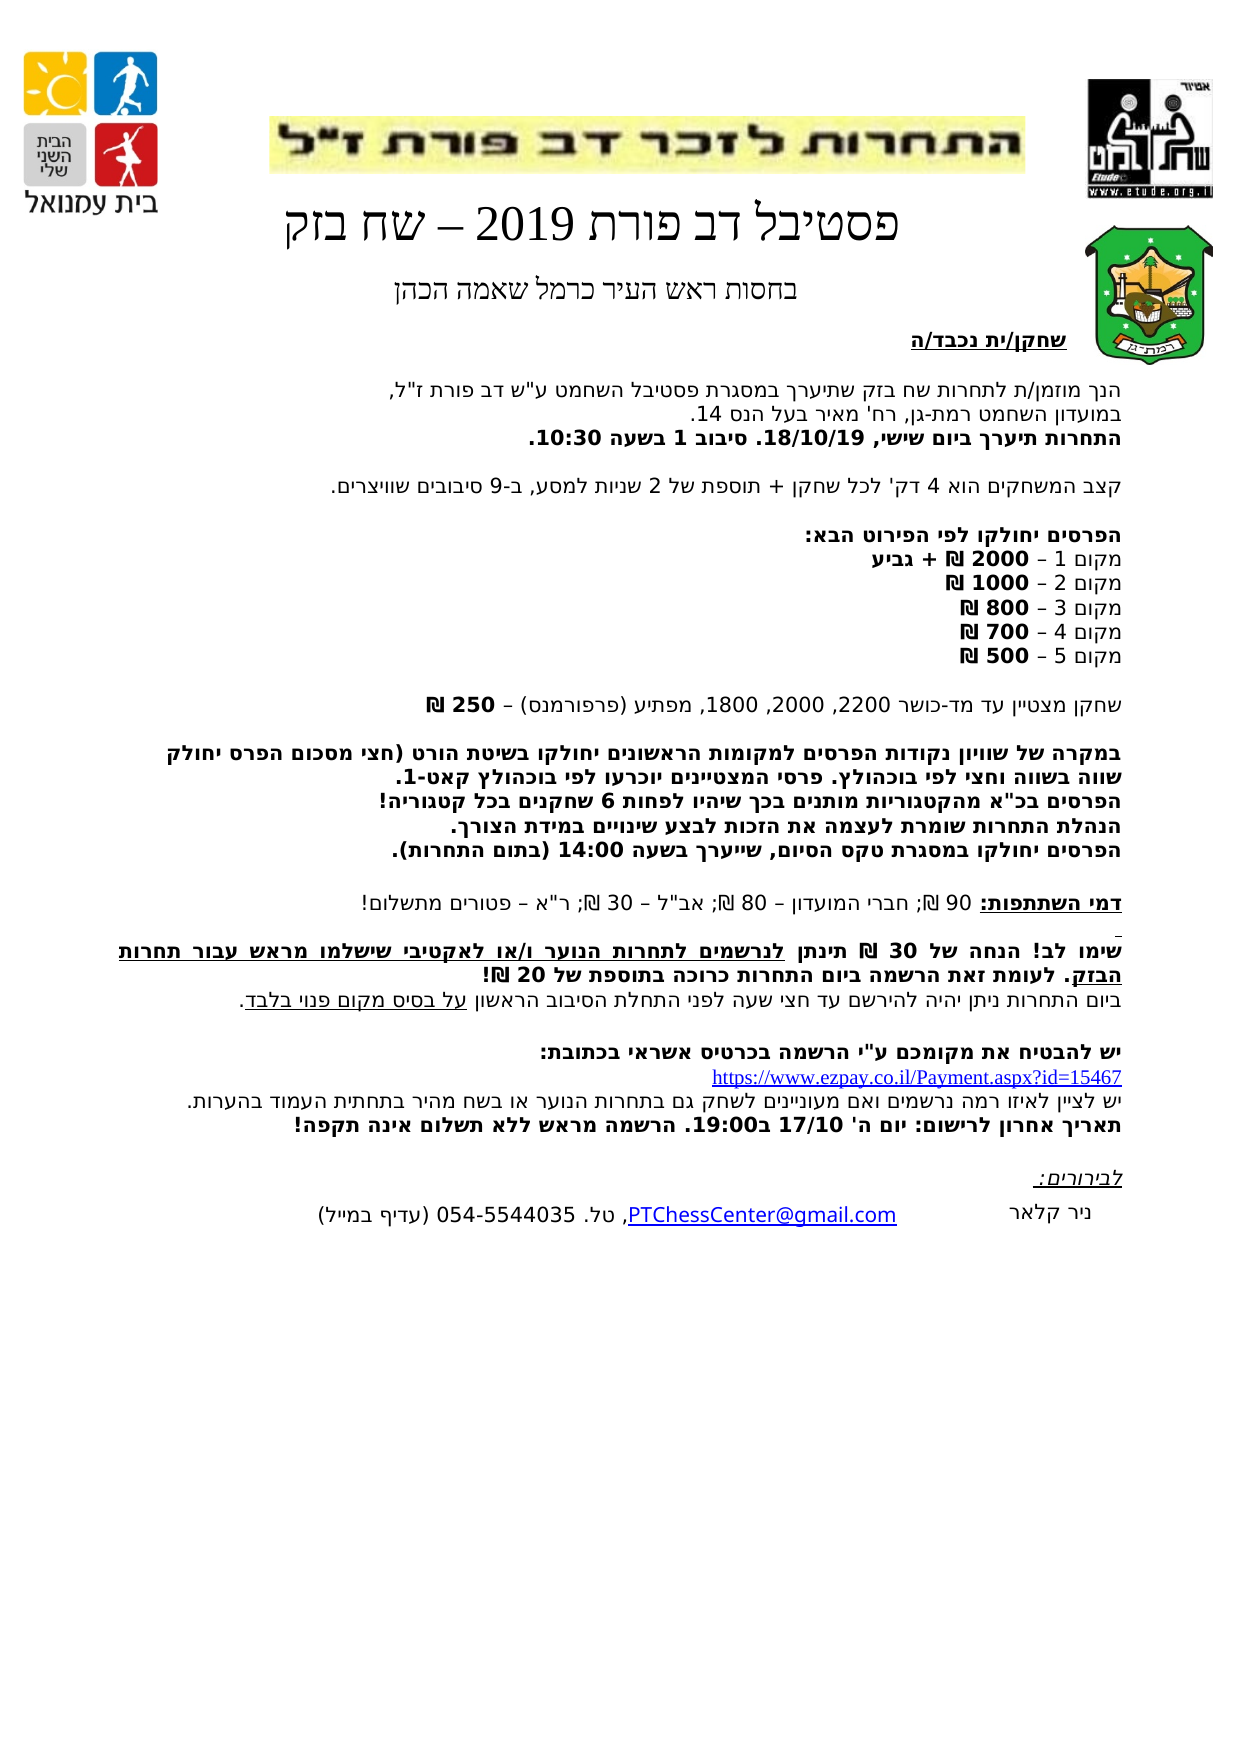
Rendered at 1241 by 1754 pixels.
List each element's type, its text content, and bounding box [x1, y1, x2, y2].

text התחרות תיערך ביום שישי, 18/10/19. סיבוב 1 בשעה 10:30. [118, 426, 1122, 451]
text הנך מוזמן/ת לתחרות שח בזק שתיערך במסגרת פסטיבל השחמט ע"ש דב פורת ז"ל, [118, 378, 1122, 402]
text הנהלת התחרות שומרת לעצמה את הזכות לבצע שינויים במידת הצורך. [118, 814, 1122, 838]
text מקום 1 – 2000 ₪ + גביע [118, 547, 1122, 571]
picture [1085, 79, 1213, 199]
text מקום 4 – 700 ₪ [118, 620, 1122, 644]
text במועדון השחמט רמת-גן, רח' מאיר בעל הנס 14. [118, 402, 1122, 426]
text יש להבטיח את מקומכם ע"י הרשמה בכרטיס אשראי בכתובת: [118, 1040, 1122, 1064]
text לבירורים: [118, 1166, 1122, 1190]
text הפרסים יחולקו במסגרת טקס הסיום, שייערך בשעה 14:00 (בתום התחרות). [118, 838, 1122, 862]
text https://www.ezpay.co.il/Payment.aspx?id=15467 [118, 1064, 1122, 1089]
text מקום 2 – 1000 ₪ [118, 571, 1122, 596]
text שימו לב! הנחה של 30 ₪ תינתן לנרשמים לתחרות הנוער ו/או לאקטיבי שישלמו מראש עבור תחרות הבזק. לעומת זאת הרשמה ביום התחרות כרוכה בתוספת של 20 ₪! [118, 939, 1122, 988]
text שחקן מצטיין עד מד-כושר 2200, 2000, 1800, מפתיע (פרפורמנס) – 250 ₪ [118, 693, 1122, 717]
picture [23, 49, 158, 222]
text בחסות ראש העיר כרמל שאמה הכהן [118, 272, 1085, 306]
text הפרסים יחולקו לפי הפירוט הבא: [118, 523, 1122, 547]
subtitle שחקן/ית נכבד/ה [118, 306, 1085, 352]
text יש לציין לאיזו רמה נרשמים ואם מעוניינים לשחק גם בתחרות הנוער או בשח מהיר בתחתית העמוד בהערות. [118, 1089, 1122, 1113]
picture [1085, 225, 1213, 365]
text דמי השתתפות: 90 ₪; חברי המועדון – 80 ₪; אב"ל – 30 ₪; ר"א – פטורים מתשלום! [118, 891, 1122, 915]
subtitle תאריך אחרון לרישום: יום ה' 17/10 ב19:00. הרשמה מראש ללא תשלום אינה תקפה! [118, 1113, 1122, 1137]
text הפרסים בכ"א מהקטגוריות מותנים בכך שיהיו לפחות 6 שחקנים בכל קטגוריה! [118, 789, 1122, 814]
text במקרה של שוויון נקודות הפרסים למקומות הראשונים יחולקו בשיטת הורט (חצי מסכום הפרס יחולק שווה בשווה וחצי לפי בוכהולץ. פרסי המצטיינים יוכרעו לפי בוכהולץ קאט-1. [118, 741, 1122, 789]
table_header PTChessCenter@gmail.com, טל. 054-5544035 (עדיף במייל) [304, 1200, 908, 1228]
picture [269, 116, 1026, 174]
text קצב המשחקים הוא 4 דק' לכל שחקן + תוספת של 2 שניות למסע, ב-9 סיבובים שוויצרים. [118, 474, 1122, 499]
table_header ניר קלאר [908, 1200, 1103, 1228]
text פסטיבל דב פורת 2019 – שח בזק [118, 136, 1122, 251]
text ביום התחרות ניתן יהיה להירשם עד חצי שעה לפני התחלת הסיבוב הראשון על בסיס מקום פנוי בלבד. [118, 988, 1122, 1012]
text מקום 3 – 800 ₪ [118, 596, 1122, 620]
text מקום 5 – 500 ₪ [118, 644, 1122, 668]
